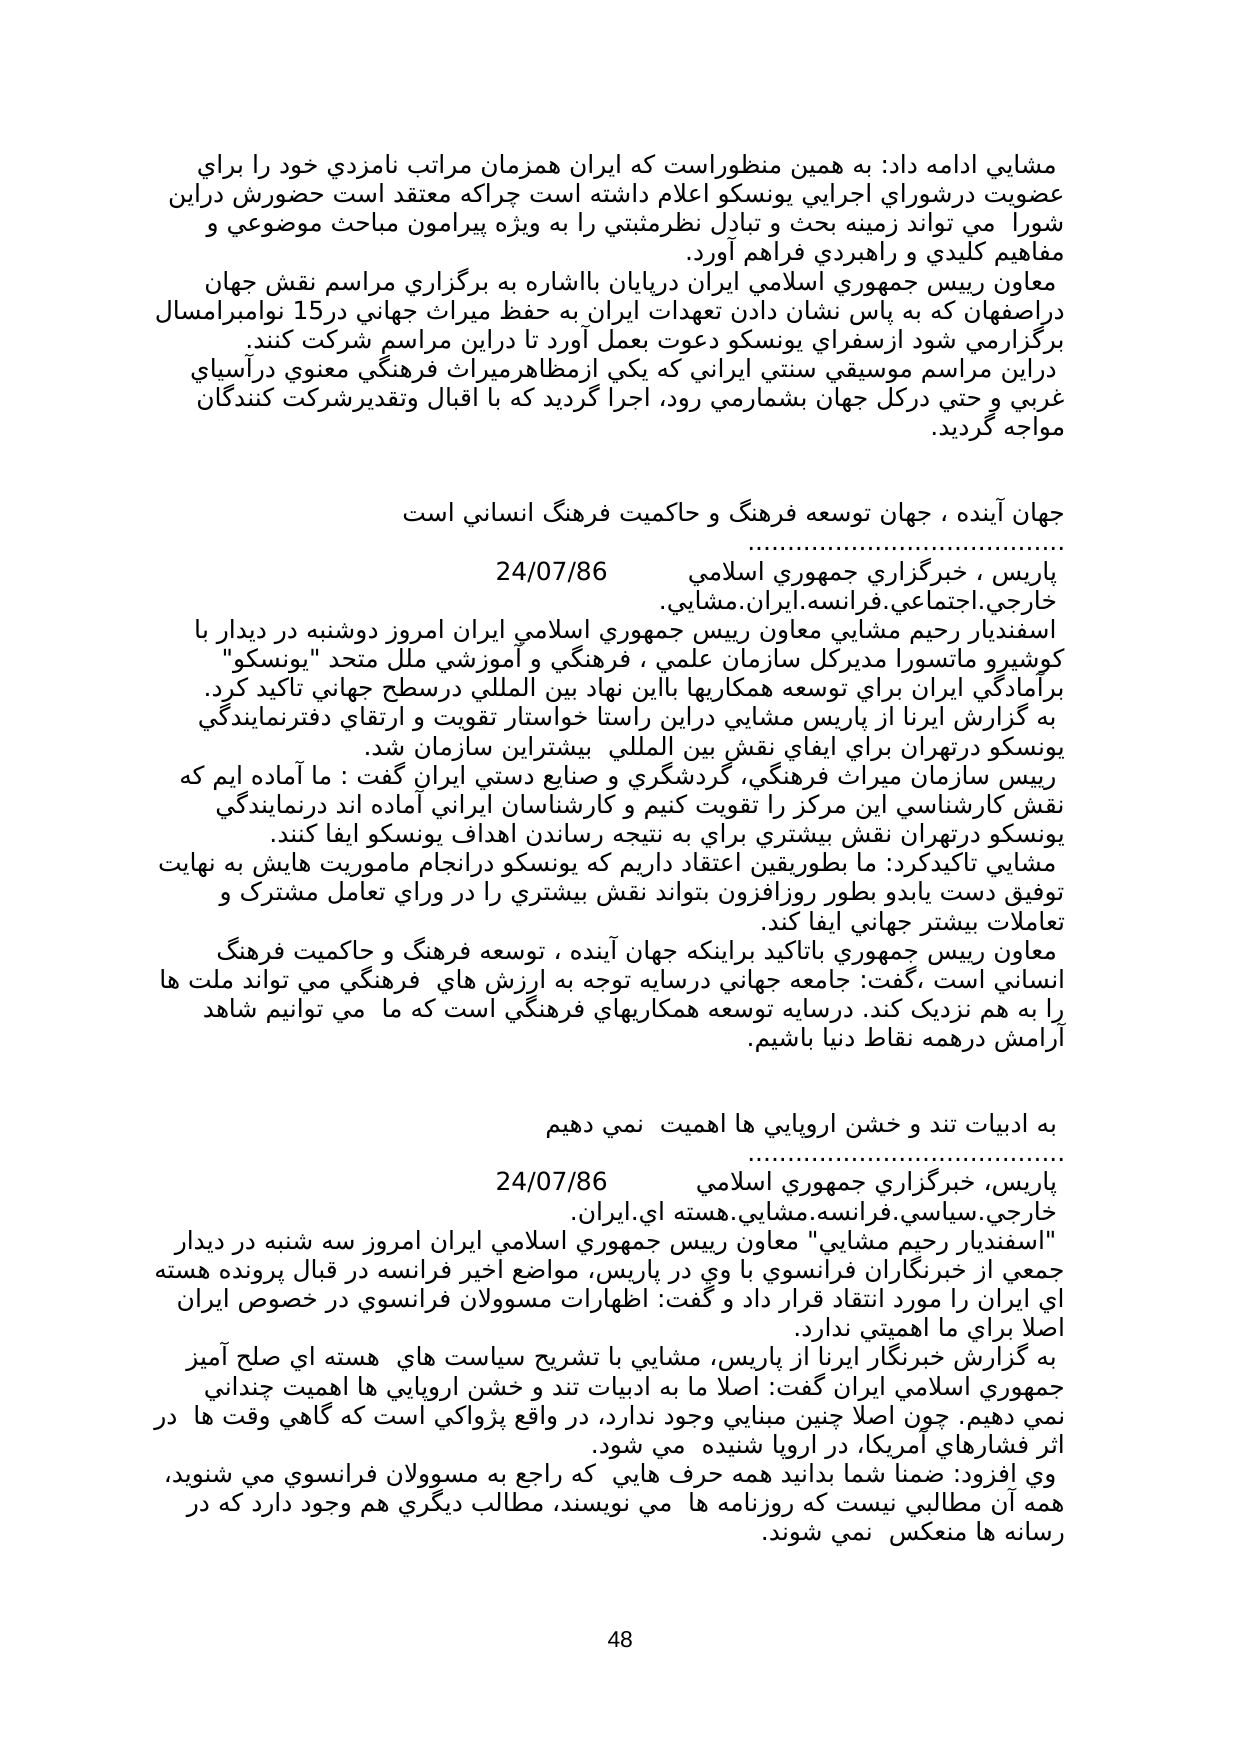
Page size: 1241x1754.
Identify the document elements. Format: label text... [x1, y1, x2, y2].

text ‏ معاون رييس جمهوري باتاکيد براينکه جهان آينده ، توسعه فرهنگ و حاکميت‏ فرهنگ انساني است ،گفت: جامعه جهاني درسايه توجه به ارزش هاي فرهنگي مي‏ تواند ملت ها را به هم نزديک کند. درسايه توسعه همکاريهاي فرهنگي است که‏ ما مي توانيم شاهد آرامش درهمه نقاط دنيا باشيم. [150, 936, 1065, 1052]
text ‏ وي افزود: ضمنا شما بدانيد همه حرف هايي که راجع به مسوولان فرانسوي‏ مي شنويد، همه آن مطالبي نيست که روزنامه ها مي نويسند، مطالب ديگري هم‏ وجود دارد که در رسانه ها منعکس نمي شوند. [150, 1459, 1065, 1547]
text ‏ به ادبيات تند و خشن اروپايي ها‏ اهميت نمي دهيم [150, 1109, 1065, 1138]
text جهان آينده ، جهان توسعه فرهنگ و حاکميت‏ فرهنگ انساني است [150, 498, 1065, 527]
text ‏........................................ [150, 527, 1065, 557]
text ‏ خارجي.اجتماعي.فرانسه.ايران.مشايي. [150, 586, 1065, 615]
text ‏ رييس سازمان ميراث فرهنگي، گردشگري و صنايع دستي ايران گفت : ما‏ آماده ايم که نقش کارشناسي اين مرکز را تقويت کنيم و کارشناسان ايراني‏ آماده اند درنمايندگي يونسکو درتهران نقش بيشتري براي به نتيجه رساندن‏ اهداف يونسکو ايفا کنند. [150, 761, 1065, 848]
text ‏ اسفنديار رحيم مشايي معاون رييس جمهوري اسلامي ايران امروز دوشنبه در‏ ديدار با کوشيرو ماتسورا مديرکل سازمان علمي ، فرهنگي و آموزشي ملل متحد‏ "يونسکو" برآمادگي ايران براي توسعه همکاريها بااين نهاد بين المللي‏ درسطح جهاني تاکيد کرد. [150, 615, 1065, 702]
text ‏ به گزارش خبرنگار ايرنا از پاريس، مشايي با تشريح سياست هاي هسته اي صلح‏ آميز جمهوري اسلامي ايران گفت: اصلا ما به ادبيات تند و خشن اروپايي ها‏ اهميت چنداني نمي دهيم. چون اصلا چنين مبنايي وجود ندارد، در واقع پژواکي‏ است که گاهي وقت ها در اثر فشارهاي آمريکا، در اروپا شنيده مي شود. [150, 1342, 1065, 1459]
text ‏ به گزارش ايرنا از پاريس مشايي دراين راستا خواستار تقويت و ارتقاي‏ دفترنمايندگي يونسکو درتهران براي ايفاي نقش بين المللي بيشتراين سازمان‏ شد. [150, 702, 1065, 761]
text ........................................ [150, 1138, 1065, 1167]
text ‏ معاون رييس جمهوري اسلامي ايران درپايان بااشاره به برگزاري مراسم نقش‏ جهان دراصفهان که به پاس نشان دادن تعهدات ايران به حفظ ميراث جهاني‏ در15 نوامبرامسال برگزارمي شود ازسفراي يونسکو دعوت بعمل آورد تا دراين‏ مراسم شرکت کنند. [150, 267, 1065, 354]
text ‏ دراين مراسم موسيقي سنتي ايراني که يکي ازمظاهرميراث فرهنگي معنوي‏ درآسياي غربي و حتي درکل جهان بشمارمي رود، اجرا گرديد که با اقبال‏ وتقديرشرکت کنندگان مواجه گرديد. [150, 354, 1065, 442]
text ‏ مشايي تاکيدکرد: ما بطوريقين اعتقاد داريم که يونسکو درانجام ماموريت‏ هايش به نهايت توفيق دست يابدو بطور روزافزون بتواند نقش بيشتري را در‏ وراي تعامل مشترک و تعاملات بيشتر جهاني ايفا کند. [150, 848, 1065, 936]
text ‏ پاريس، خبرگزاري جمهوري اسلامي 24/07/86 [150, 1167, 1065, 1197]
text ‏ "اسفنديار رحيم مشايي" معاون رييس جمهوري اسلامي ايران امروز سه شنبه‏ در ديدار جمعي از خبرنگاران فرانسوي با وي در پاريس، مواضع اخير فرانسه‏ در قبال پرونده هسته اي ايران را مورد انتقاد قرار داد و گفت: اظهارات‏ مسوولان فرانسوي در خصوص ايران اصلا براي ما اهميتي ندارد. [150, 1226, 1065, 1342]
text ‏ خارجي.سياسي.فرانسه.مشايي.هسته اي.ايران. [150, 1197, 1065, 1226]
text ‏ پاريس ، خبرگزاري جمهوري اسلامي 24/07/86 [150, 557, 1065, 586]
text ‏ مشايي ادامه داد: به همين منظوراست که ايران همزمان مراتب نامزدي خود‏ را براي عضويت درشوراي اجرايي يونسکو اعلام داشته است چراکه معتقد است‏ حضورش دراين شورا مي تواند زمينه بحث و تبادل نظرمثبتي را به ويژه‏ پيرامون مباحث موضوعي و مفاهيم کليدي و راهبردي فراهم آورد. [150, 150, 1065, 267]
